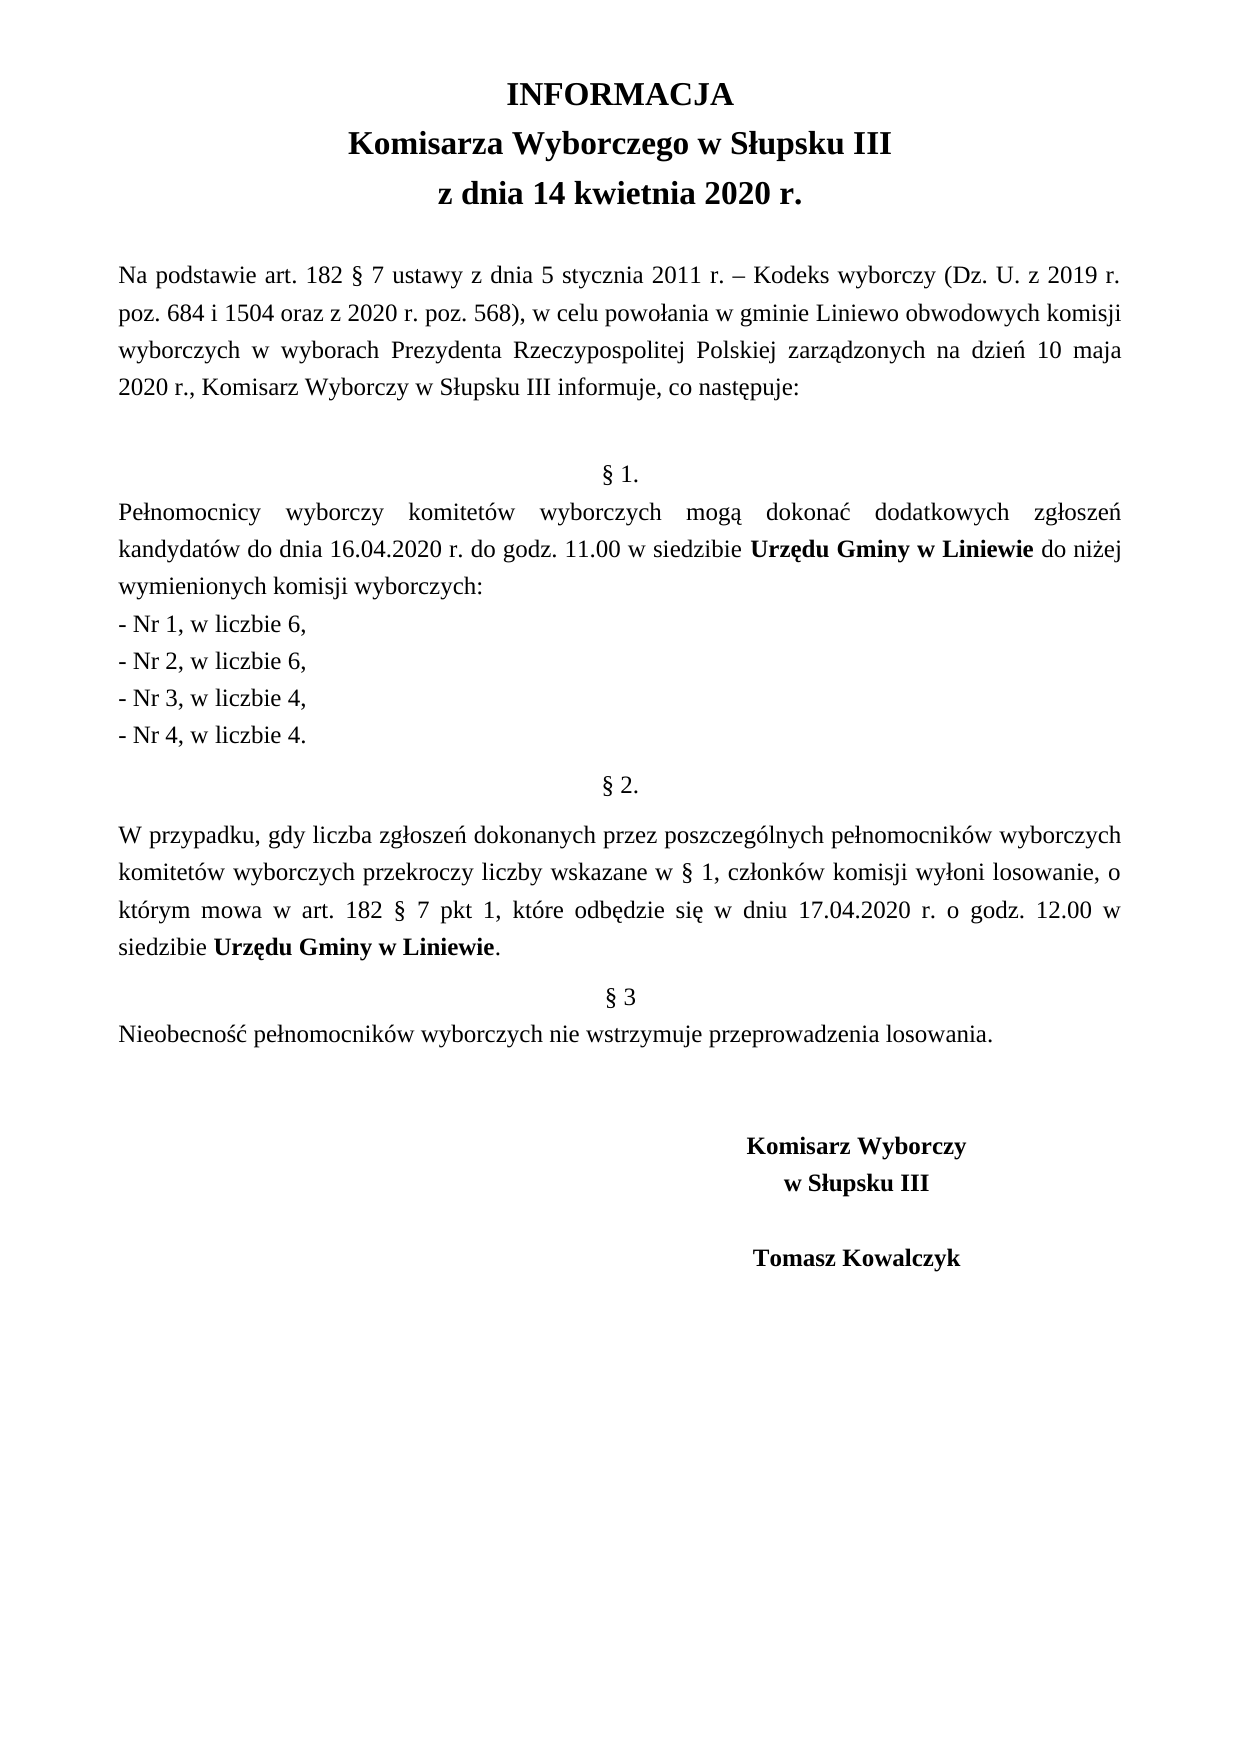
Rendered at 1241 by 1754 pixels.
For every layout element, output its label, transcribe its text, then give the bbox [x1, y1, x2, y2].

text § 3 [118, 982, 1122, 1011]
text Tomasz Kowalczyk [591, 1243, 1122, 1272]
text INFORMACJA [118, 74, 1122, 112]
text W przypadku, gdy liczba zgłoszeń dokonanych przez poszczególnych pełnomocników wyborczych komitetów wyborczych przekroczy liczby wskazane w § 1, członków komisji wyłoni losowanie, o którym mowa w art. 182 § 7 pkt 1, które odbędzie się w dniu 17.04.2020 r. o godz. 12.00 w siedzibie Urzędu Gminy w Liniewie. [118, 820, 1122, 961]
text Pełnomocnicy wyborczy komitetów wyborczych mogą dokonać dodatkowych zgłoszeń kandydatów do dnia 16.04.2020 r. do godz. 11.00 w siedzibie Urzędu Gminy w Liniewie do niżej wymienionych komisji wyborczych: [118, 497, 1122, 600]
text z dnia 14 kwietnia 2020 r. [118, 173, 1122, 212]
text Na podstawie art. 182 § 7 ustawy z dnia 5 stycznia 2011 r. – Kodeks wyborczy (Dz. U. z 2019 r. poz. 684 i 1504 oraz z 2020 r. poz. 568), w celu powołania w gminie Liniewo obwodowych komisji wyborczych w wyborach Prezydenta Rzeczypospolitej Polskiej zarządzonych na dzień 10 maja 2020 r., Komisarz Wyborczy w Słupsku III informuje, co następuje: [118, 261, 1122, 401]
text § 2. [118, 770, 1122, 799]
text - Nr 1, w liczbie 6, [118, 609, 1122, 637]
text - Nr 2, w liczbie 6, [118, 646, 1122, 675]
text - Nr 4, w liczbie 4. [118, 721, 1122, 749]
text Komisarza Wyborczego w Słupsku III [118, 124, 1122, 162]
text § 1. [118, 459, 1122, 488]
text - Nr 3, w liczbie 4, [118, 683, 1122, 712]
text Nieobecność pełnomocników wyborczych nie wstrzymuje przeprowadzenia losowania. [118, 1019, 1122, 1048]
text Komisarz Wyborczy w Słupsku III [591, 1131, 1122, 1197]
